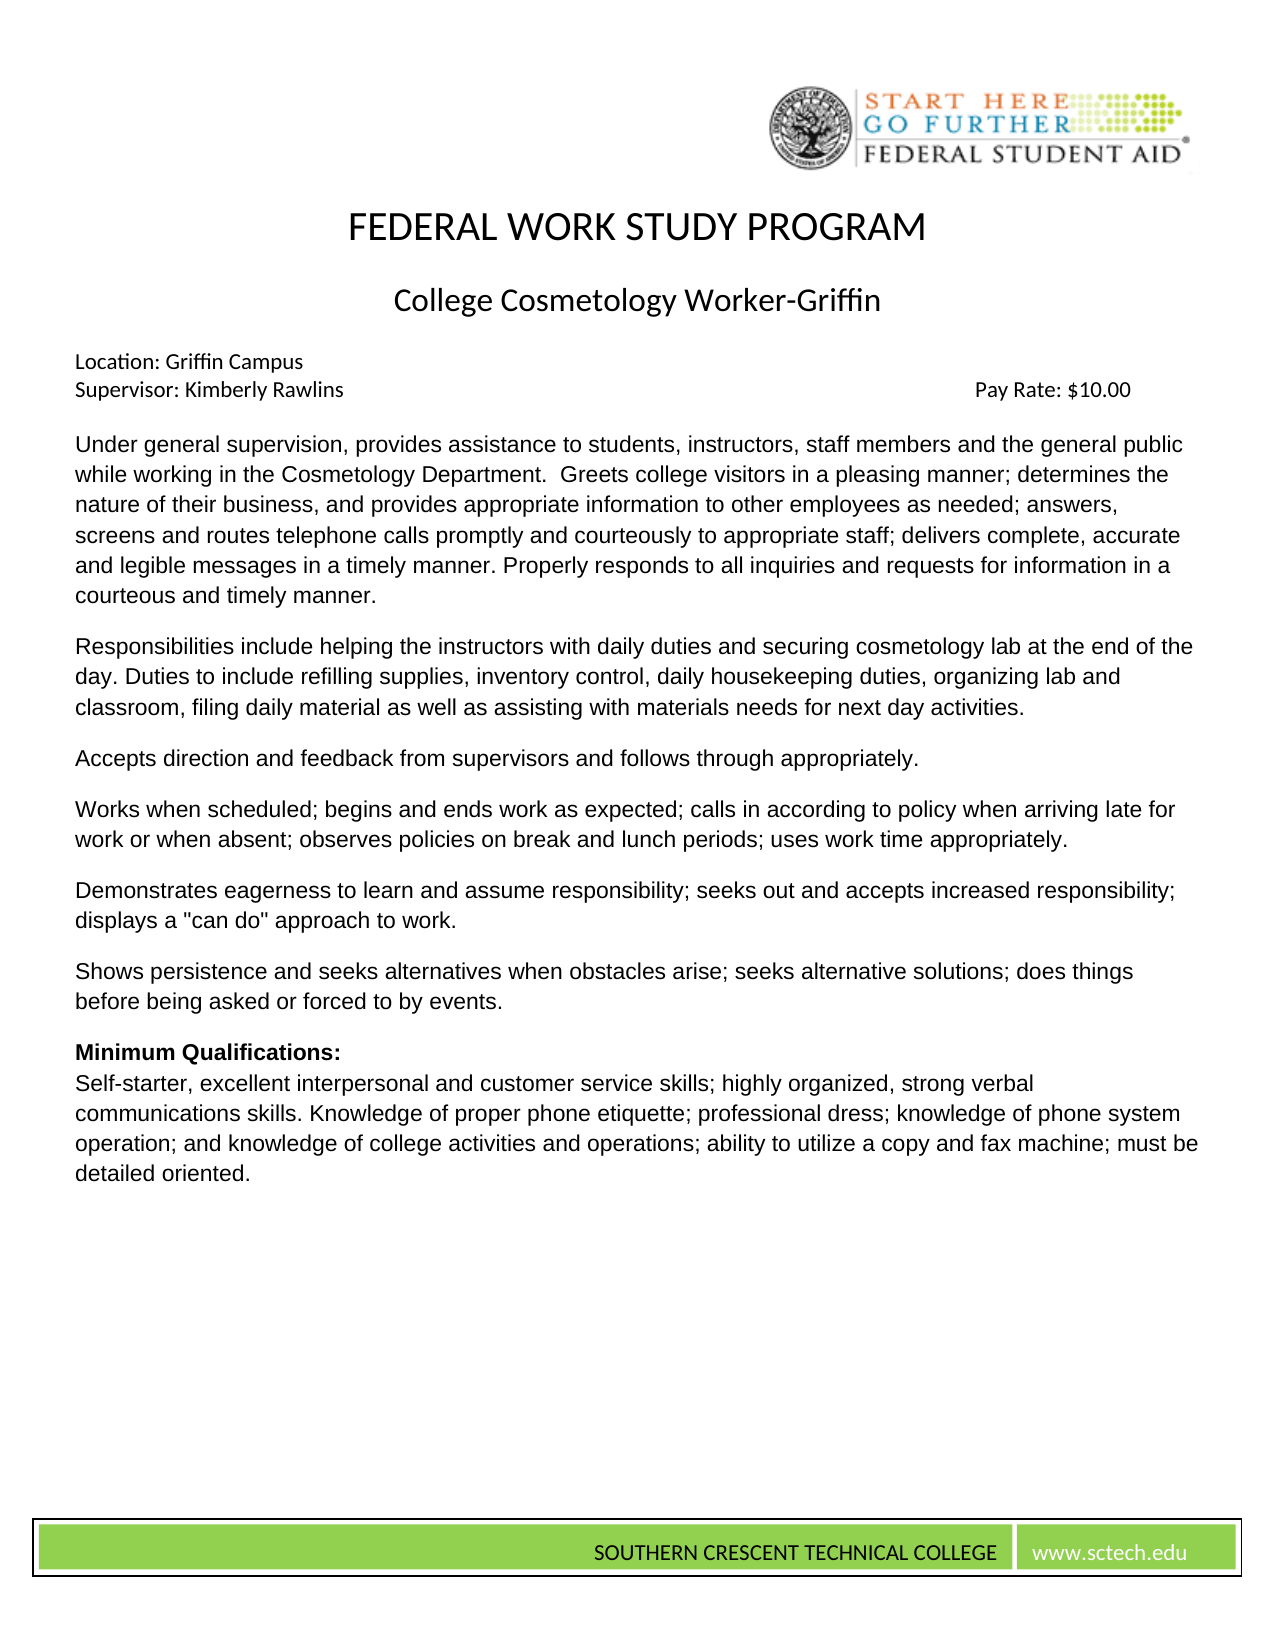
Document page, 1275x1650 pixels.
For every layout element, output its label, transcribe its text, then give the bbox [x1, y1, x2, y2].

picture [765, 75, 1200, 175]
text Supervisor: Kimberly Rawlins Pay Rate: $10.00 [75, 375, 1200, 403]
text College Cosmetology Worker-Griffin [75, 279, 1200, 320]
text Responsibilities include helping the instructors with daily duties and securing cosmetology lab at the end of the day. Duties to include refilling supplies, inventory control, daily housekeeping duties, organizing lab and classroom, filing daily material as well as assisting with materials needs for next day activities. [75, 633, 1200, 720]
text Shows persistence and seeks alternatives when obstacles arise; seeks alternative solutions; does things before being asked or forced to by events. [75, 958, 1200, 1014]
text Accepts direction and feedback from supervisors and follows through appropriately. [75, 744, 1200, 771]
text Under general supervision, provides assistance to students, instructors, staff members and the general public while working in the Cosmetology Department. Greets college visitors in a pleasing manner; determines the nature of their business, and provides appropriate information to other employees as needed; answers, screens and routes telephone calls promptly and courteously to appropriate staff; delivers complete, accurate and legible messages in a timely manner. Properly responds to all inquiries and requests for information in a courteous and timely manner. [75, 431, 1200, 608]
text Minimum Qualifications: Self-starter, excellent interpersonal and customer service skills; highly organized, strong verbal communications skills. Knowledge of proper phone etiquette; professional dress; knowledge of phone system operation; and knowledge of college activities and operations; ability to utilize a copy and fax machine; must be detailed oriented. [75, 1039, 1200, 1186]
text Demonstrates eagerness to learn and assume responsibility; seeks out and accepts increased responsibility; displays a "can do" approach to work. [75, 877, 1200, 933]
text FEDERAL WORK STUDY PROGRAM [75, 200, 1200, 251]
text Location: Griffin Campus [75, 347, 1200, 375]
text Works when scheduled; begins and ends work as expected; calls in according to policy when arriving late for work or when absent; observes policies on break and lunch periods; uses work time appropriately. [75, 796, 1200, 852]
